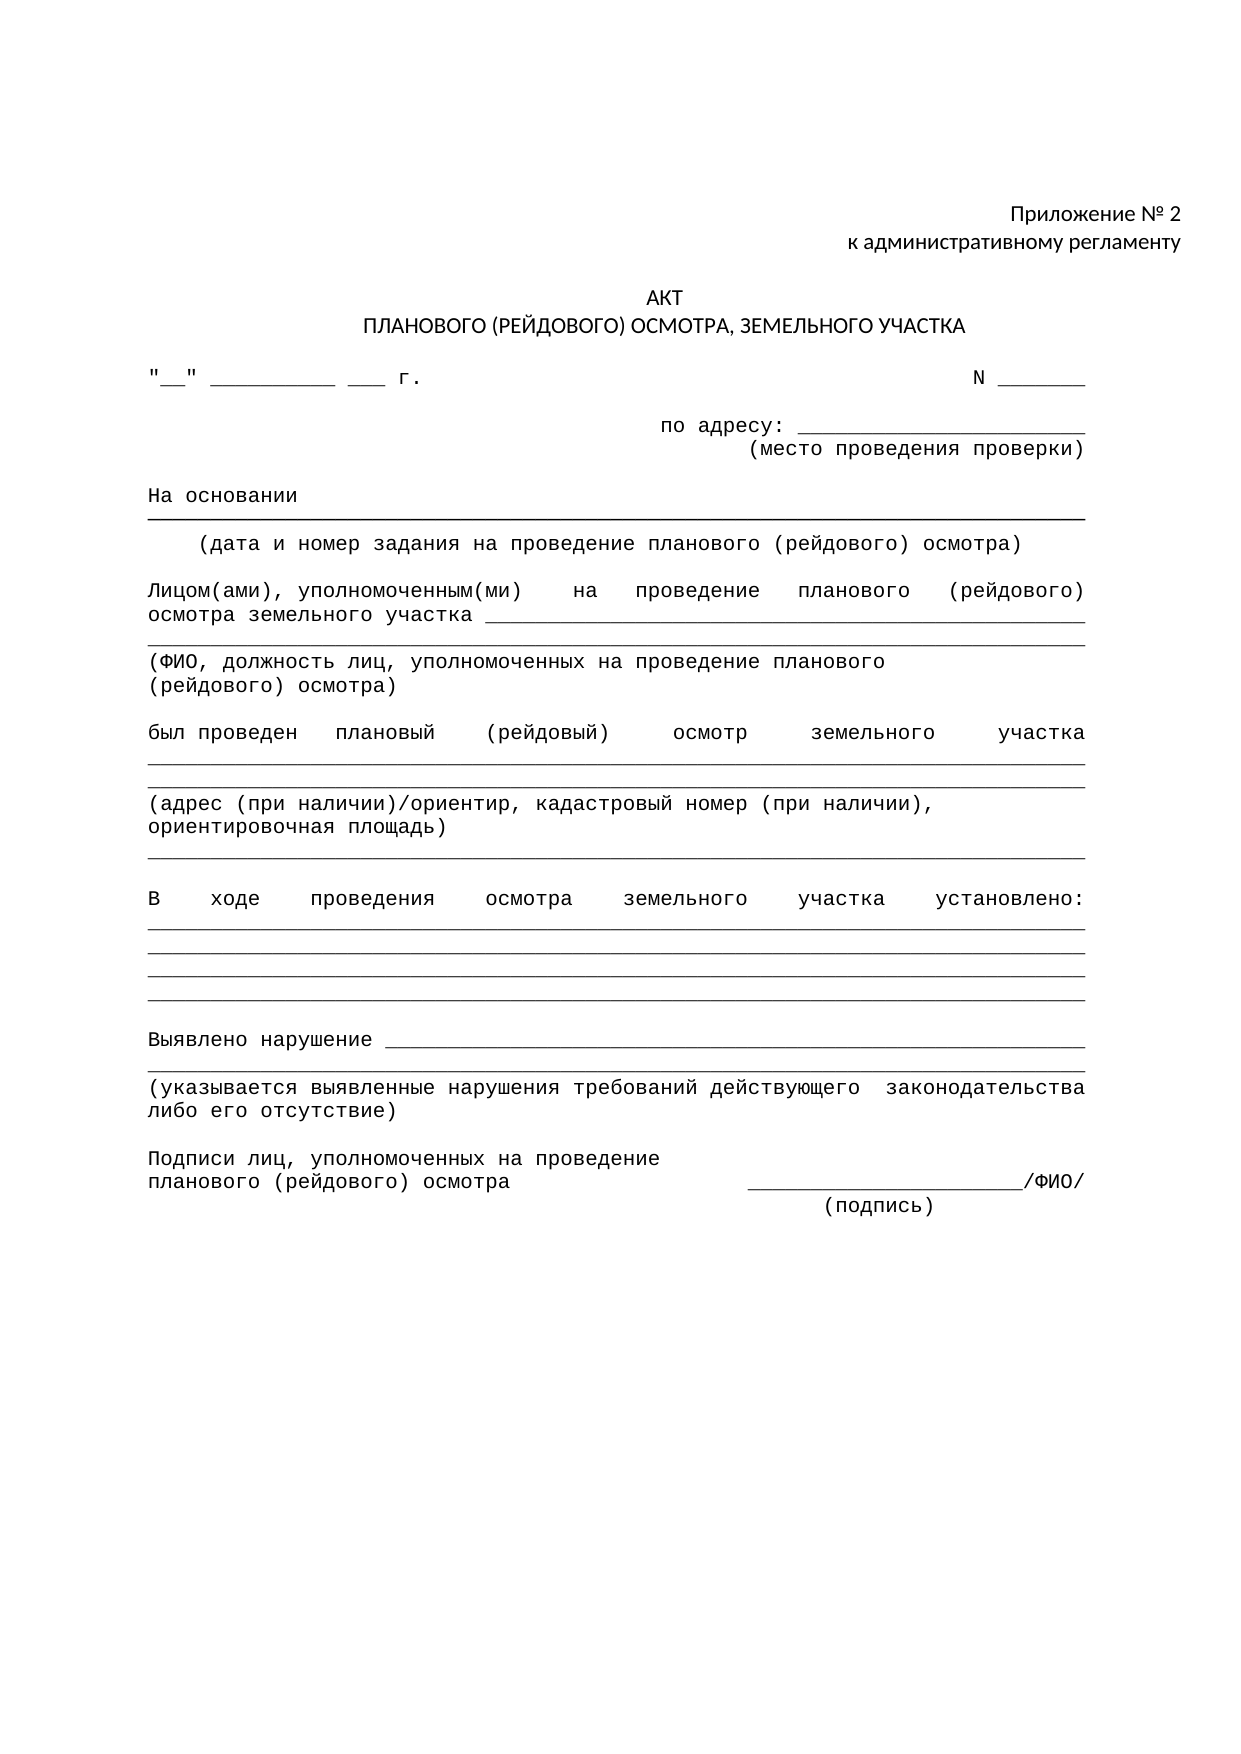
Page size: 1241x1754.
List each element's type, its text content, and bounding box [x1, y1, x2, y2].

text ─────────────────────────────────────────────────────────────────────────── [148, 509, 1181, 533]
text ___________________________________________________________________________ [148, 840, 1181, 864]
text к административному регламенту [148, 227, 1181, 255]
text На основании [148, 486, 1181, 509]
text ПЛАНОВОГО (РЕЙДОВОГО) ОСМОТРА, ЗЕМЕЛЬНОГО УЧАСТКА [148, 311, 1181, 339]
text (рейдового) осмотра) [148, 675, 1181, 698]
text по адресу: _______________________ [148, 414, 1181, 438]
text осмотра земельного участка ________________________________________________ [148, 604, 1181, 627]
text ___________________________________________________________________________ [148, 958, 1181, 982]
text ___________________________________________________________________________ [148, 769, 1181, 793]
text ___________________________________________________________________________ [148, 982, 1181, 1006]
text (место проведения проверки) [148, 438, 1181, 462]
text ориентировочная площадь) [148, 817, 1181, 840]
text АКТ [148, 283, 1181, 311]
text ___________________________________________________________________________ [148, 1053, 1181, 1077]
text был проведен плановый (рейдовый) осмотр земельного участка [148, 722, 1181, 746]
text (дата и номер задания на проведение планового (рейдового) осмотра) [148, 533, 1181, 556]
text (подпись) [148, 1195, 1181, 1218]
text Лицом(ами), уполномоченным(ми) на проведение планового (рейдового) [148, 580, 1181, 604]
text ___________________________________________________________________________ [148, 627, 1181, 651]
text ___________________________________________________________________________ [148, 911, 1181, 935]
text (указывается выявленные нарушения требований действующего законодательства [148, 1077, 1181, 1100]
text либо его отсутствие) [148, 1100, 1181, 1124]
text ___________________________________________________________________________ [148, 746, 1181, 769]
text (ФИО, должность лиц, уполномоченных на проведение планового [148, 651, 1181, 675]
text "__" __________ ___ г. N _______ [148, 367, 1181, 391]
text В ходе проведения осмотра земельного участка установлено: [148, 887, 1181, 911]
text планового (рейдового) осмотра ______________________/ФИО/ [148, 1171, 1181, 1195]
text Выявлено нарушение ________________________________________________________ [148, 1029, 1181, 1053]
text ___________________________________________________________________________ [148, 935, 1181, 958]
text Подписи лиц, уполномоченных на проведение [148, 1148, 1181, 1171]
text (адрес (при наличии)/ориентир, кадастровый номер (при наличии), [148, 793, 1181, 817]
text Приложение № 2 [148, 199, 1181, 227]
